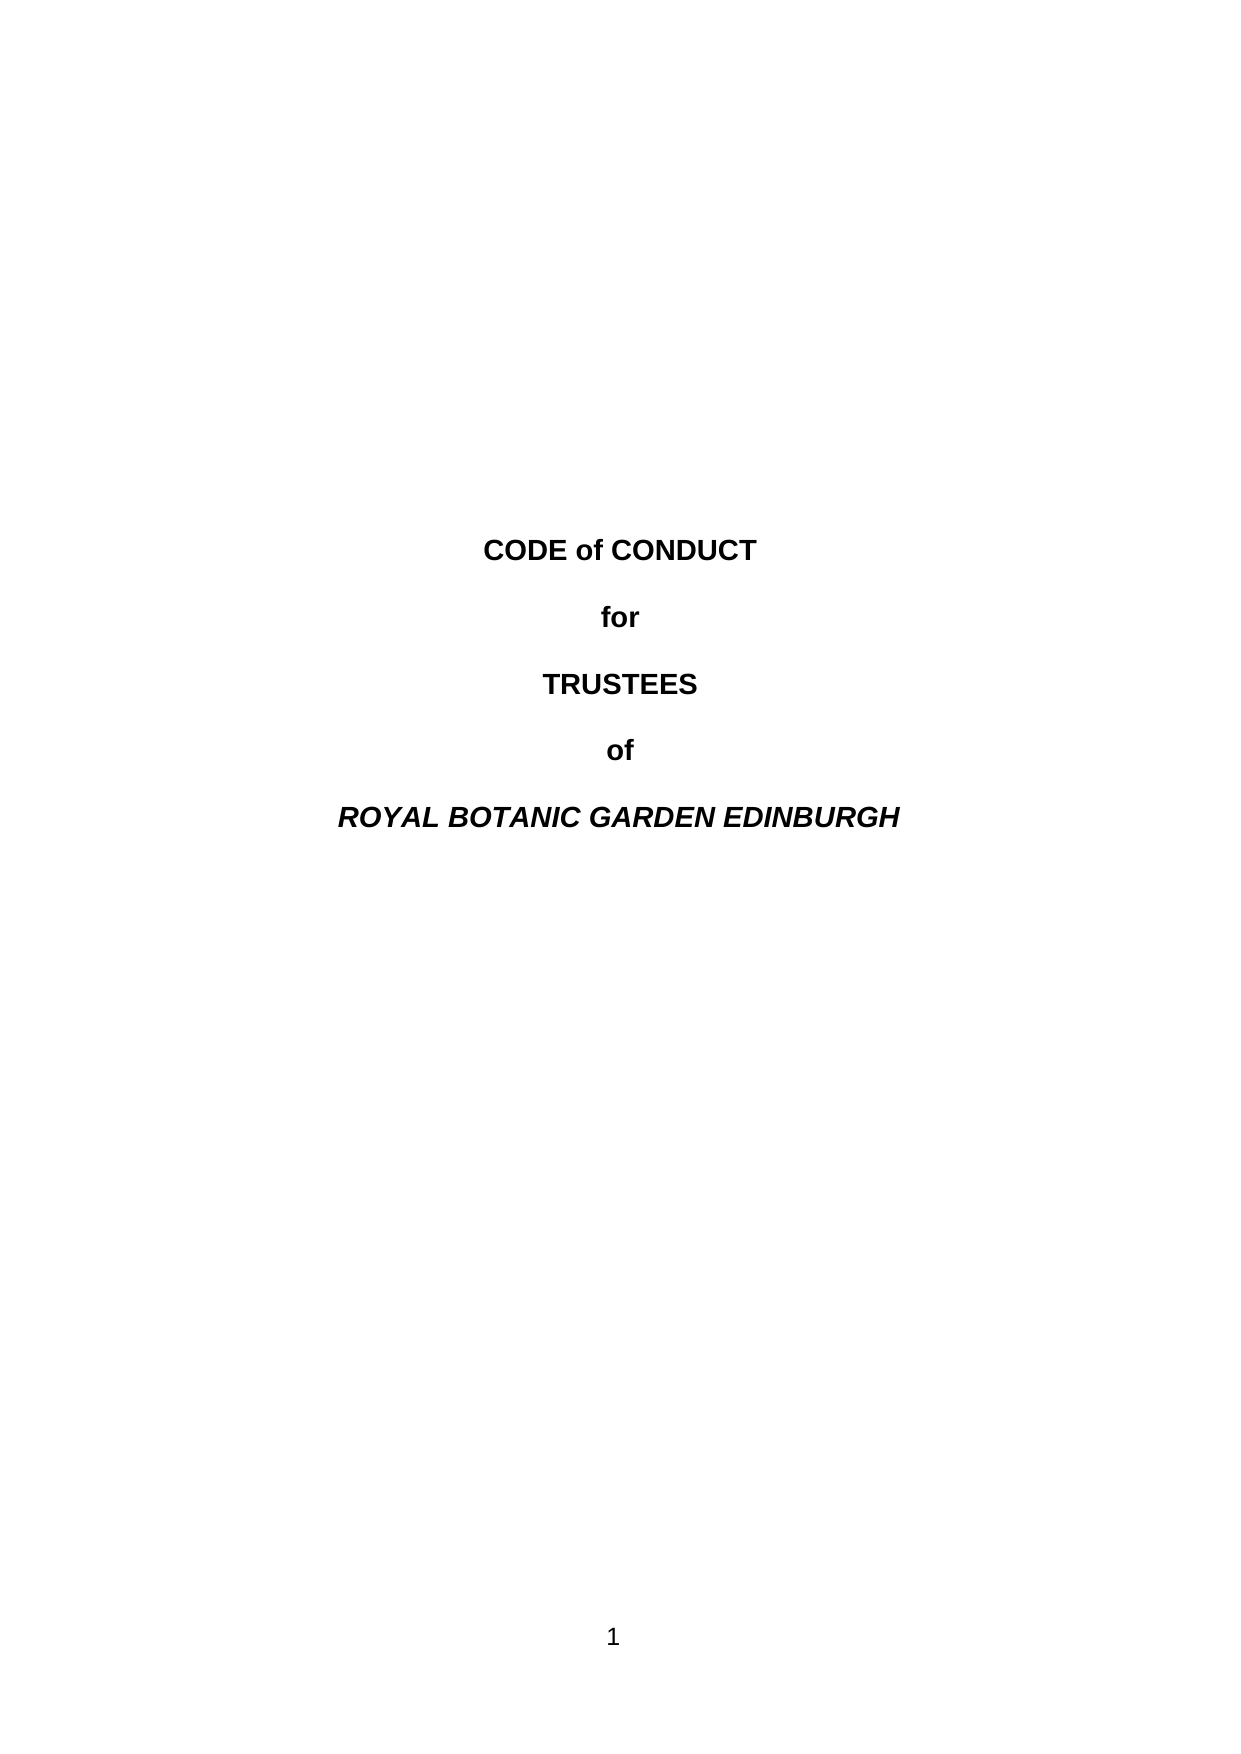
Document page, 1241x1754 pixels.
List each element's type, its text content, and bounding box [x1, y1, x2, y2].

text ROYAL BOTANIC GARDEN EDINBURGH [337, 800, 903, 834]
text for TRUSTEES [542, 600, 698, 700]
text of [337, 734, 903, 767]
text CODE of CONDUCT [337, 533, 903, 566]
